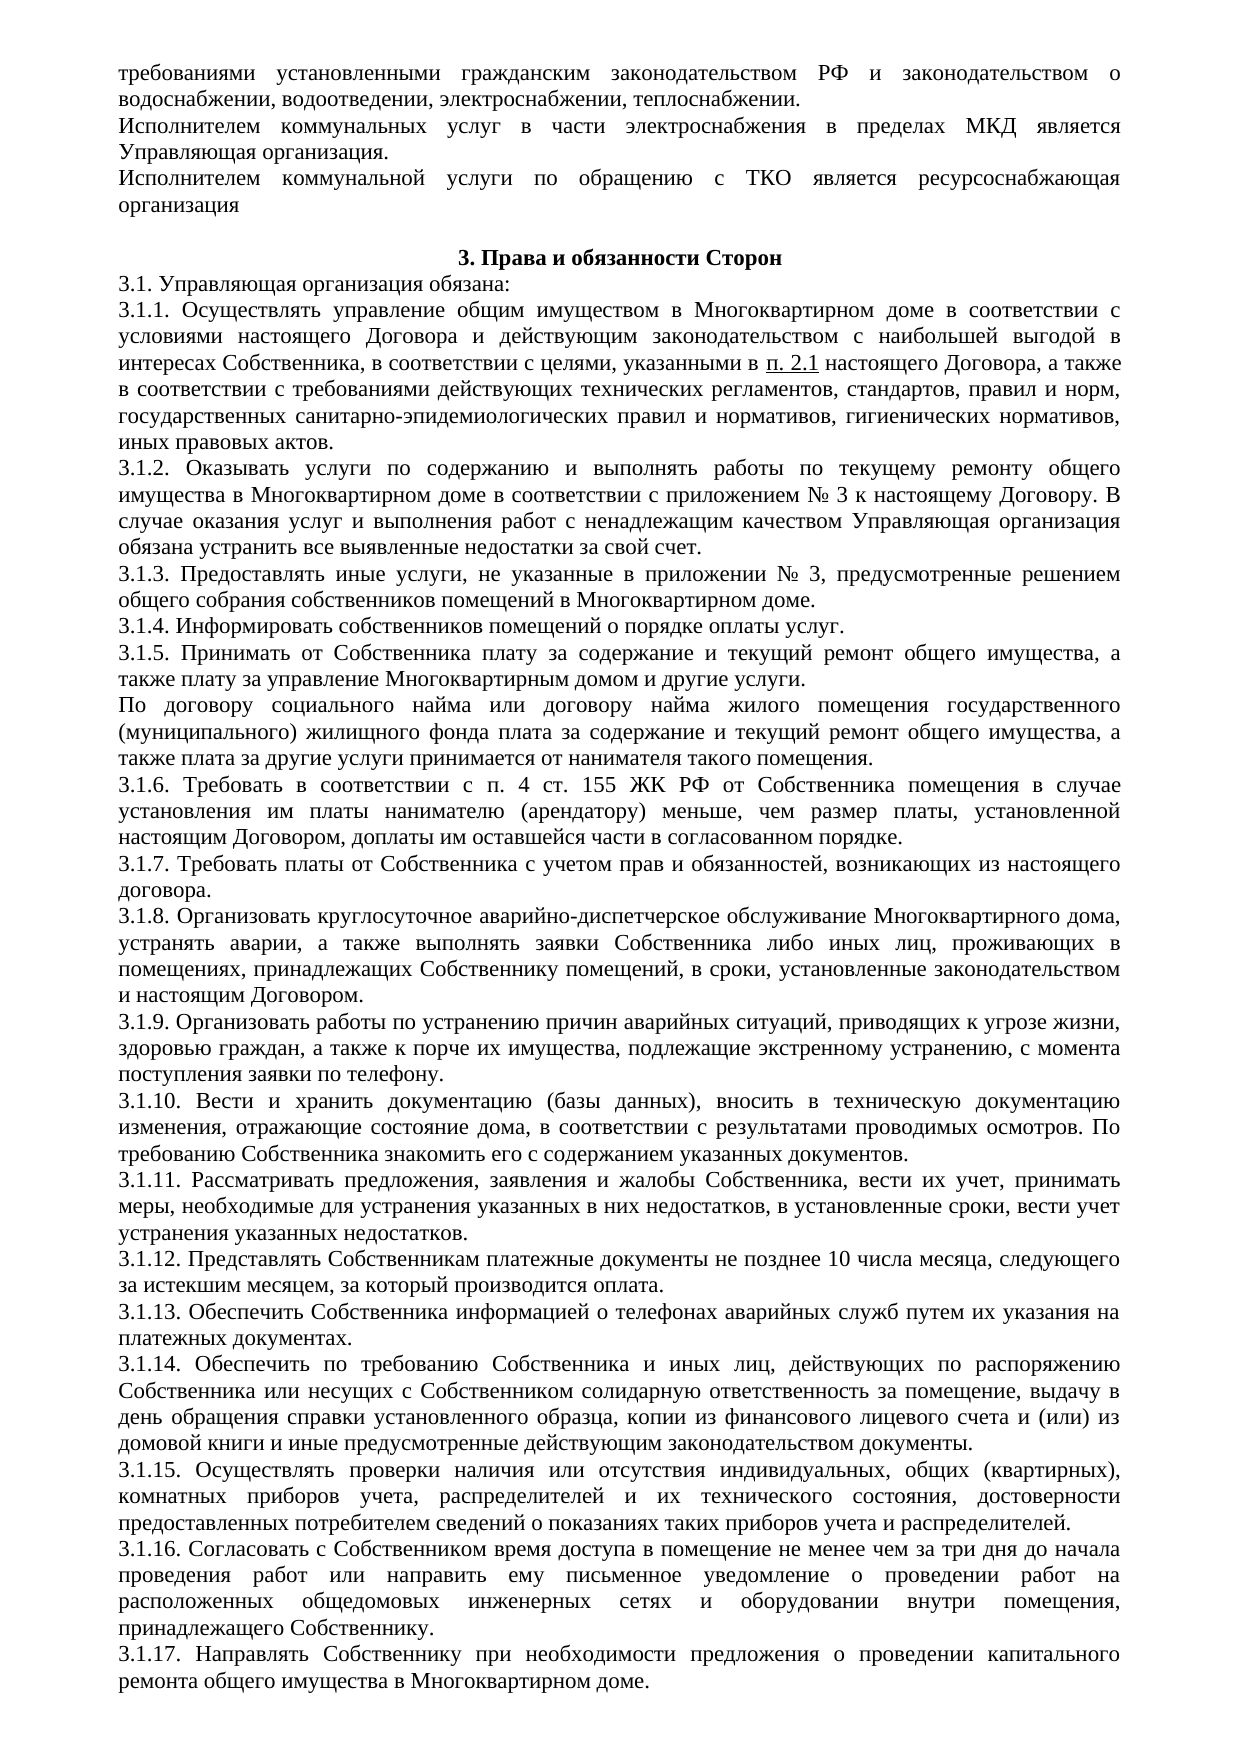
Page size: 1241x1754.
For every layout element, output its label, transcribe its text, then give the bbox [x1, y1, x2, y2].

text 3.1.3. Предоставлять иные услуги, не указанные в приложении № 3, предусмотренные решением общего собрания собственников помещений в Многоквартирном доме. [118, 560, 1122, 612]
text 3.1.16. Согласовать с Собственником время доступа в помещение не менее чем за три дня до начала проведения работ или направить ему письменное уведомление о проведении работ на расположенных общедомовых инженерных сетях и оборудовании внутри помещения, принадлежащего Собственнику. [118, 1535, 1122, 1640]
text 3.1.9. Организовать работы по устранению причин аварийных ситуаций, приводящих к угрозе жизни, здоровью граждан, а также к порче их имущества, подлежащие экстренному устранению, с момента поступления заявки по телефону. [118, 1008, 1122, 1087]
text Исполнителем коммунальных услуг в части электроснабжения в пределах МКД является Управляющая организация. [118, 112, 1122, 164]
text 3.1.14. Обеспечить по требованию Собственника и иных лиц, действующих по распоряжению Собственника или несущих с Собственником солидарную ответственность за помещение, выдачу в день обращения справки установленного образца, копии из финансового лицевого счета и (или) из домовой книги и иные предусмотренные действующим законодательством документы. [118, 1350, 1122, 1456]
text 3.1.13. Обеспечить Собственника информацией о телефонах аварийных служб путем их указания на платежных документах. [118, 1298, 1122, 1350]
text 3.1.15. Осуществлять проверки наличия или отсутствия индивидуальных, общих (квартирных), комнатных приборов учета, распределителей и их технического состояния, достоверности предоставленных потребителем сведений о показаниях таких приборов учета и распределителей. [118, 1456, 1122, 1535]
text Исполнителем коммунальной услуги по обращению с ТКО является ресурсоснабжающая организация [118, 164, 1122, 217]
text 3.1.11. Рассматривать предложения, заявления и жалобы Собственника, вести их учет, принимать меры, необходимые для устранения указанных в них недостатков, в установленные сроки, вести учет устранения указанных недостатков. [118, 1166, 1122, 1245]
text 3. Права и обязанности Сторон [118, 243, 1122, 270]
text 3.1.10. Вести и хранить документацию (базы данных), вносить в техническую документацию изменения, отражающие состояние дома, в соответствии с результатами проводимых осмотров. По требованию Собственника знакомить его с содержанием указанных документов. [118, 1087, 1122, 1166]
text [118, 59, 1122, 112]
text 3.1.5. Принимать от Собственника плату за содержание и текущий ремонт общего имущества, а также плату за управление Многоквартирным домом и другие услуги. [118, 639, 1122, 692]
text 3.1.17. Направлять Собственнику при необходимости предложения о проведении капитального ремонта общего имущества в Многоквартирном доме. [118, 1640, 1122, 1693]
text 3.1.12. Представлять Собственникам платежные документы не позднее 10 числа месяца, следующего за истекшим месяцем, за который производится оплата. [118, 1245, 1122, 1298]
text 3.1. Управляющая организация обязана: [118, 270, 1122, 296]
text 3.1.2. Оказывать услуги по содержанию и выполнять работы по текущему ремонту общего имущества в Многоквартирном доме в соответствии с приложением № 3 к настоящему Договору. В случае оказания услуг и выполнения работ с ненадлежащим качеством Управляющая организация обязана устранить все выявленные недостатки за свой счет. [118, 454, 1122, 560]
text 3.1.6. Требовать в соответствии с п. 4 ст. 155 ЖК РФ от Собственника помещения в случае установления им платы нанимателю (арендатору) меньше, чем размер платы, установленной настоящим Договором, доплаты им оставшейся части в согласованном порядке. [118, 771, 1122, 850]
text По договору социального найма или договору найма жилого помещения государственного (муниципального) жилищного фонда плата за содержание и текущий ремонт общего имущества, а также плата за другие услуги принимается от нанимателя такого помещения. [118, 692, 1122, 771]
text 3.1.7. Требовать платы от Собственника с учетом прав и обязанностей, возникающих из настоящего договора. [118, 850, 1122, 902]
text 3.1.4. Информировать собственников помещений о порядке оплаты услуг. [118, 612, 1122, 639]
text 3.1.1. Осуществлять управление общим имуществом в Многоквартирном доме в соответствии с условиями настоящего Договора и действующим законодательством с наибольшей выгодой в интересах Собственника, в соответствии с целями, указанными в п. 2.1 настоящего Договора, а также в соответствии с требованиями действующих технических регламентов, стандартов, правил и норм, государственных санитарно-эпидемиологических правил и нормативов, гигиенических нормативов, иных правовых актов. [118, 296, 1122, 454]
text 3.1.8. Организовать круглосуточное аварийно-диспетчерское обслуживание Многоквартирного дома, устранять аварии, а также выполнять заявки Собственника либо иных лиц, проживающих в помещениях, принадлежащих Собственнику помещений, в сроки, установленные законодательством и настоящим Договором. [118, 902, 1122, 1008]
